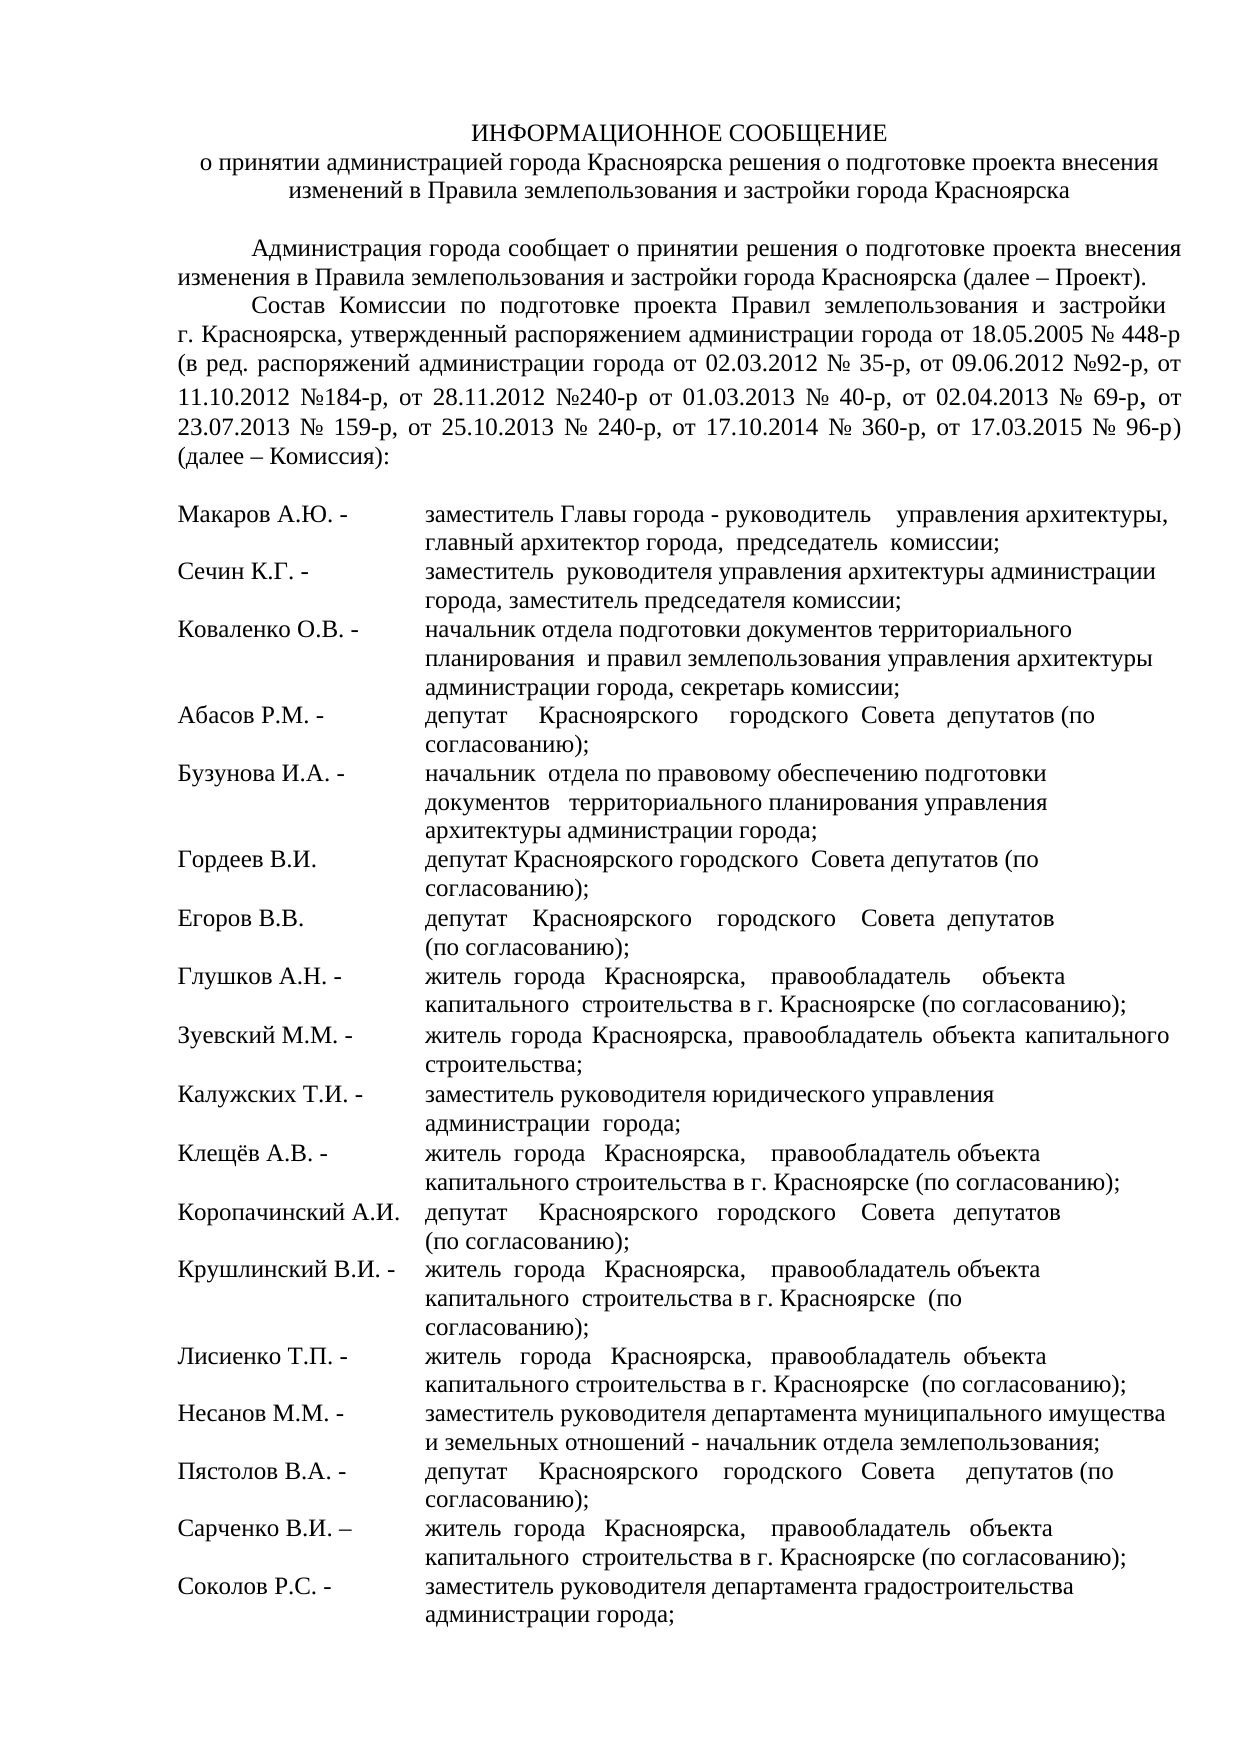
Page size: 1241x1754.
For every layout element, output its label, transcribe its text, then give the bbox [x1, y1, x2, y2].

table_cell депутат Красноярского городского Совета депутатов (по согласованию); [414, 701, 1181, 758]
table_cell Крушлинский В.И. - [166, 1255, 413, 1341]
text Администрация города сообщает о принятии решения о подготовке проекта внесения изменения в Правила землепользования и застройки города Красноярска (далее – Проект). [177, 233, 1181, 291]
table_cell Абасов Р.М. - [166, 701, 413, 758]
table_cell Сечин К.Г. - [166, 556, 413, 614]
table_cell Егоров В.В. [166, 903, 413, 961]
table_header заместитель Главы города - руководитель управления архитектуры, главный архитектор города, председатель комиссии; [414, 499, 1181, 556]
table_cell депутат Красноярского городского Совета депутатов (по согласованию); [414, 1197, 1181, 1254]
table_cell заместитель руководителя управления архитектуры администрации города, заместитель председателя комиссии; [414, 556, 1181, 614]
table_cell депутат Красноярского городского Совета депутатов (по согласованию); житель города Красноярска, правообладатель объекта капитального строительства в г. Красноярске (по согласованию); заместитель руководителя департамента градостроительства администрации города; [414, 1456, 1181, 1628]
table_cell житель города Красноярска, правообладатель объекта капитального строительства в г. Красноярске (по согласованию); [414, 1255, 1181, 1341]
text о принятии администрацией города Красноярска решения о подготовке проекта внесения изменений в Правила землепользования и застройки города Красноярска [177, 147, 1181, 204]
table_cell Глушков А.Н. - [166, 961, 413, 1020]
table_cell Клещёв А.В. - [166, 1138, 413, 1197]
table_cell Зуевский М.М. - [166, 1020, 413, 1079]
table_cell Лисиенко Т.П. - Несанов М.М. - [166, 1341, 413, 1456]
table_cell Коваленко О.В. - [166, 614, 413, 701]
text ИНФОРМАЦИОННОЕ СООБЩЕНИЕ [177, 118, 1181, 147]
table_cell Гордеев В.И. [166, 844, 413, 903]
table_cell житель города Красноярска, правообладатель объекта капитального строительства в г. Красноярске (по согласованию); [414, 1138, 1181, 1197]
table_header Макаров А.Ю. - [166, 499, 413, 556]
table_cell депутат Красноярского городского Совета депутатов (по согласованию); [414, 903, 1181, 961]
table_cell житель города Красноярска, правообладатель объекта капитального строительства в г. Красноярске (по согласованию); [414, 961, 1181, 1020]
table_cell начальник отдела по правовому обеспечению подготовки документов территориального планирования управления архитектуры администрации города; [414, 758, 1181, 844]
table_cell Бузунова И.А. - [166, 758, 413, 844]
table_cell житель города Красноярска, правообладатель объекта капитального строительства; [414, 1020, 1181, 1079]
table_cell житель города Красноярска, правообладатель объекта капитального строительства в г. Красноярске (по согласованию); заместитель руководителя департамента муниципального имущества и земельных отношений - начальник отдела землепользования; [414, 1341, 1181, 1456]
table_cell Калужских Т.И. - [166, 1079, 413, 1138]
text Состав Комиссии по подготовке проекта Правил землепользования и застройки г. Красноярска, утвержденный распоряжением администрации города от 18.05.2005 № 448-р (в ред. распоряжений администрации города от 02.03.2012 № 35-р, от 09.06.2012 №92-р, от 11.10.2012 №184-р, от 28.11.2012 №240-р от 01.03.2013 № 40-р, от 02.04.2013 № 69-р, от 23.07.2013 № 159-р, от 25.10.2013 № 240-р, от 17.10.2014 № 360-р, от 17.03.2015 № 96-р) (далее – Комиссия): [177, 291, 1181, 470]
table_cell Пястолов В.А. - Сарченко В.И. – Соколов Р.С. - [166, 1456, 413, 1628]
table_cell заместитель руководителя юридического управления администрации города; [414, 1079, 1181, 1138]
table_cell депутат Красноярского городского Совета депутатов (по согласованию); [414, 844, 1181, 903]
table_cell Коропачинский А.И. [166, 1197, 413, 1254]
table_cell начальник отдела подготовки документов территориального планирования и правил землепользования управления архитектуры администрации города, секретарь комиссии; [414, 614, 1181, 701]
